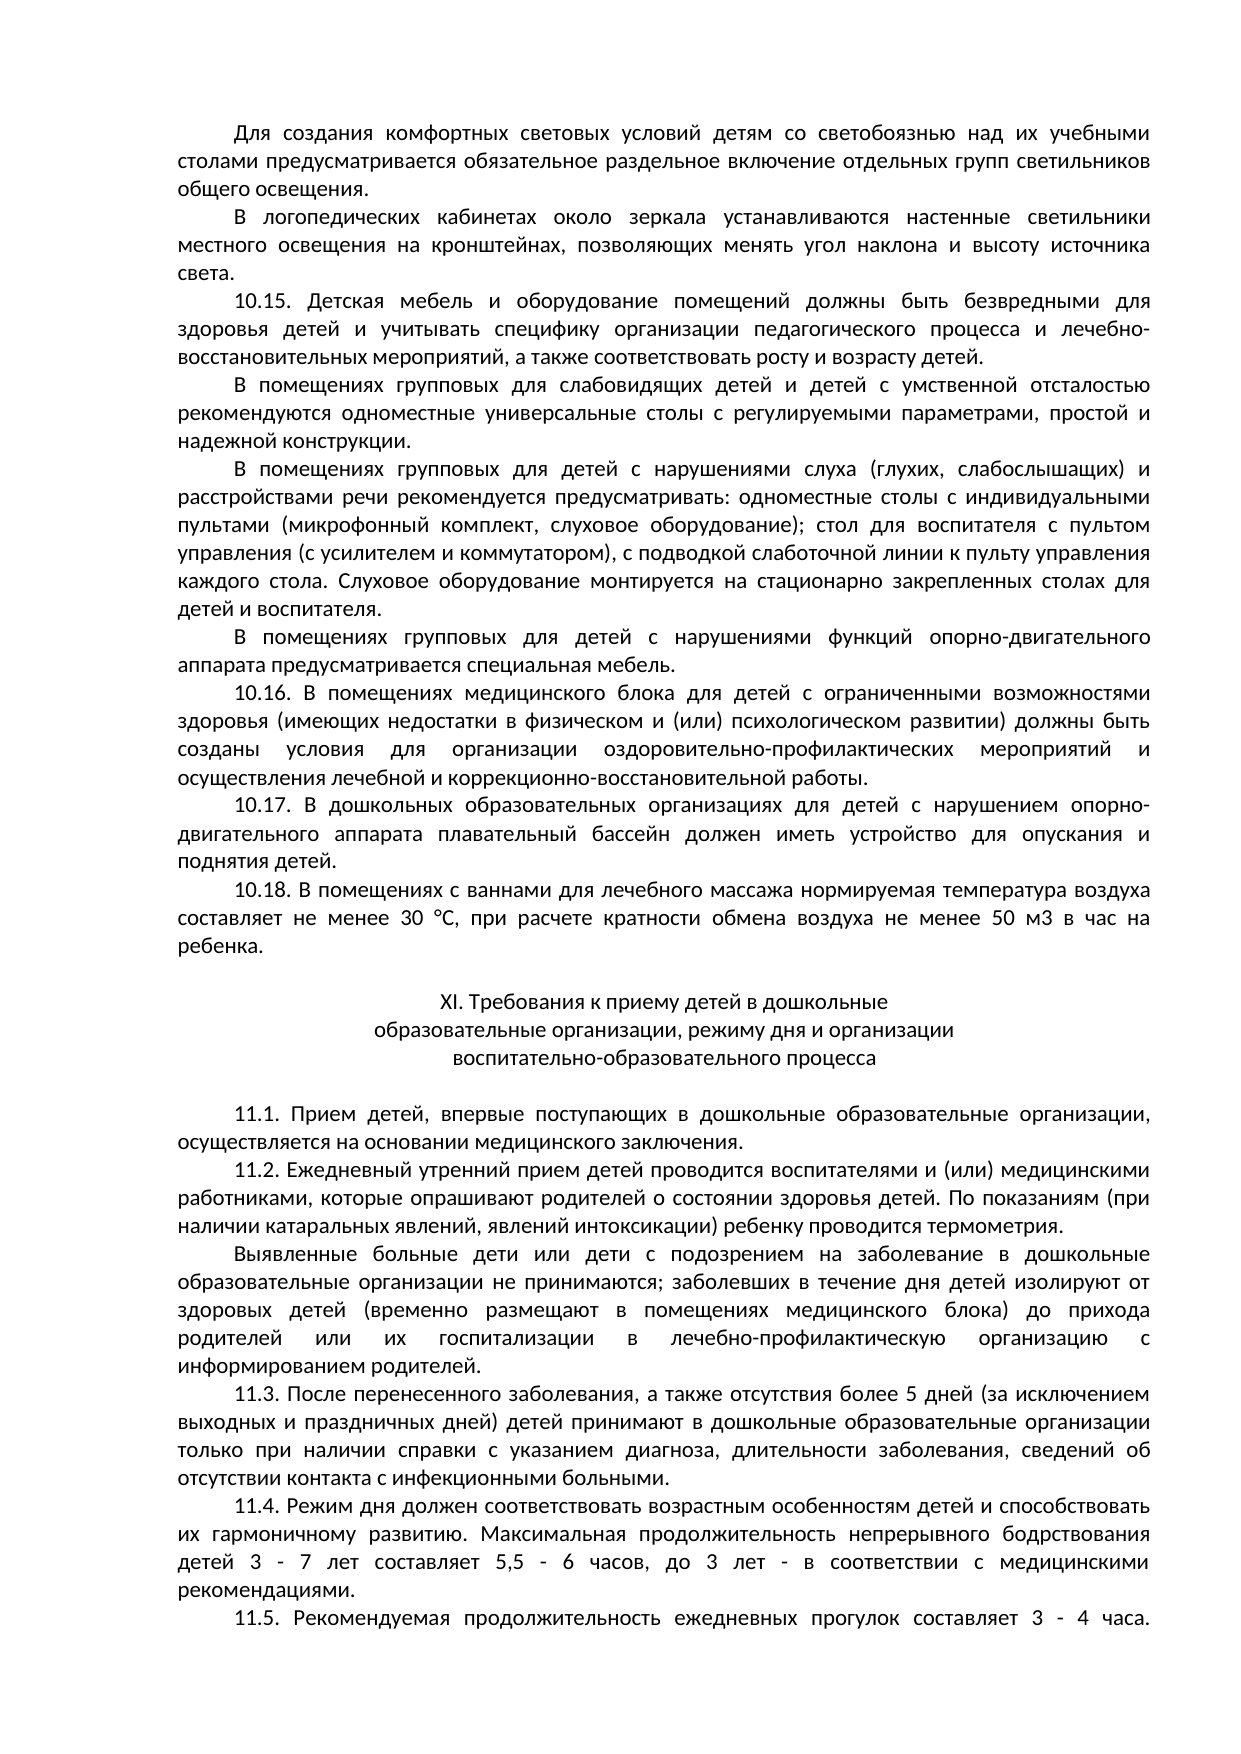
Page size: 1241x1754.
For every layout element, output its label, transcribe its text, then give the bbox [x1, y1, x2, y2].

text 11.4. Режим дня должен соответствовать возрастным особенностям детей и способствовать их гармоничному развитию. Максимальная продолжительность непрерывного бодрствования детей 3 - 7 лет составляет 5,5 - 6 часов, до 3 лет - в соответствии с медицинскими рекомендациями. [177, 1491, 1152, 1603]
text В логопедических кабинетах около зеркала устанавливаются настенные светильники местного освещения на кронштейнах, позволяющих менять угол наклона и высоту источника света. [177, 202, 1152, 286]
text В помещениях групповых для детей с нарушениями функций опорно-двигательного аппарата предусматривается специальная мебель. [177, 622, 1152, 678]
text В помещениях групповых для детей с нарушениями слуха (глухих, слабослышащих) и расстройствами речи рекомендуется предусматривать: одноместные столы с индивидуальными пультами (микрофонный комплект, слуховое оборудование); стол для воспитателя с пультом управления (с усилителем и коммутатором), с подводкой слаботочной линии к пульту управления каждого стола. Слуховое оборудование монтируется на стационарно закрепленных столах для детей и воспитателя. [177, 454, 1152, 622]
text Для создания комфортных световых условий детям со светобоязнью над их учебными столами предусматривается обязательное раздельное включение отдельных групп светильников общего освещения. [177, 118, 1152, 202]
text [177, 1603, 1152, 1631]
text 11.3. После перенесенного заболевания, а также отсутствия более 5 дней (за исключением выходных и праздничных дней) детей принимают в дошкольные образовательные организации только при наличии справки с указанием диагноза, длительности заболевания, сведений об отсутствии контакта с инфекционными больными. [177, 1379, 1152, 1491]
text 10.17. В дошкольных образовательных организациях для детей с нарушением опорно-двигательного аппарата плавательный бассейн должен иметь устройство для опускания и поднятия детей. [177, 791, 1152, 875]
text воспитательно-образовательного процесса [177, 1043, 1152, 1071]
text образовательные организации, режиму дня и организации [177, 1015, 1152, 1043]
text 10.16. В помещениях медицинского блока для детей с ограниченными возможностями здоровья (имеющих недостатки в физическом и (или) психологическом развитии) должны быть созданы условия для организации оздоровительно-профилактических мероприятий и осуществления лечебной и коррекционно-восстановительной работы. [177, 678, 1152, 791]
text Выявленные больные дети или дети с подозрением на заболевание в дошкольные образовательные организации не принимаются; заболевших в течение дня детей изолируют от здоровых детей (временно размещают в помещениях медицинского блока) до прихода родителей или их госпитализации в лечебно-профилактическую организацию с информированием родителей. [177, 1239, 1152, 1379]
text 11.1. Прием детей, впервые поступающих в дошкольные образовательные организации, осуществляется на основании медицинского заключения. [177, 1099, 1152, 1155]
text 11.2. Ежедневный утренний прием детей проводится воспитателями и (или) медицинскими работниками, которые опрашивают родителей о состоянии здоровья детей. По показаниям (при наличии катаральных явлений, явлений интоксикации) ребенку проводится термометрия. [177, 1155, 1152, 1239]
text XI. Требования к приему детей в дошкольные [177, 987, 1152, 1015]
text 10.15. Детская мебель и оборудование помещений должны быть безвредными для здоровья детей и учитывать специфику организации педагогического процесса и лечебно-восстановительных мероприятий, а также соответствовать росту и возрасту детей. [177, 286, 1152, 370]
text В помещениях групповых для слабовидящих детей и детей с умственной отсталостью рекомендуются одноместные универсальные столы с регулируемыми параметрами, простой и надежной конструкции. [177, 370, 1152, 454]
text 10.18. В помещениях с ваннами для лечебного массажа нормируемая температура воздуха составляет не менее 30 °C, при расчете кратности обмена воздуха не менее 50 м3 в час на ребенка. [177, 875, 1152, 959]
